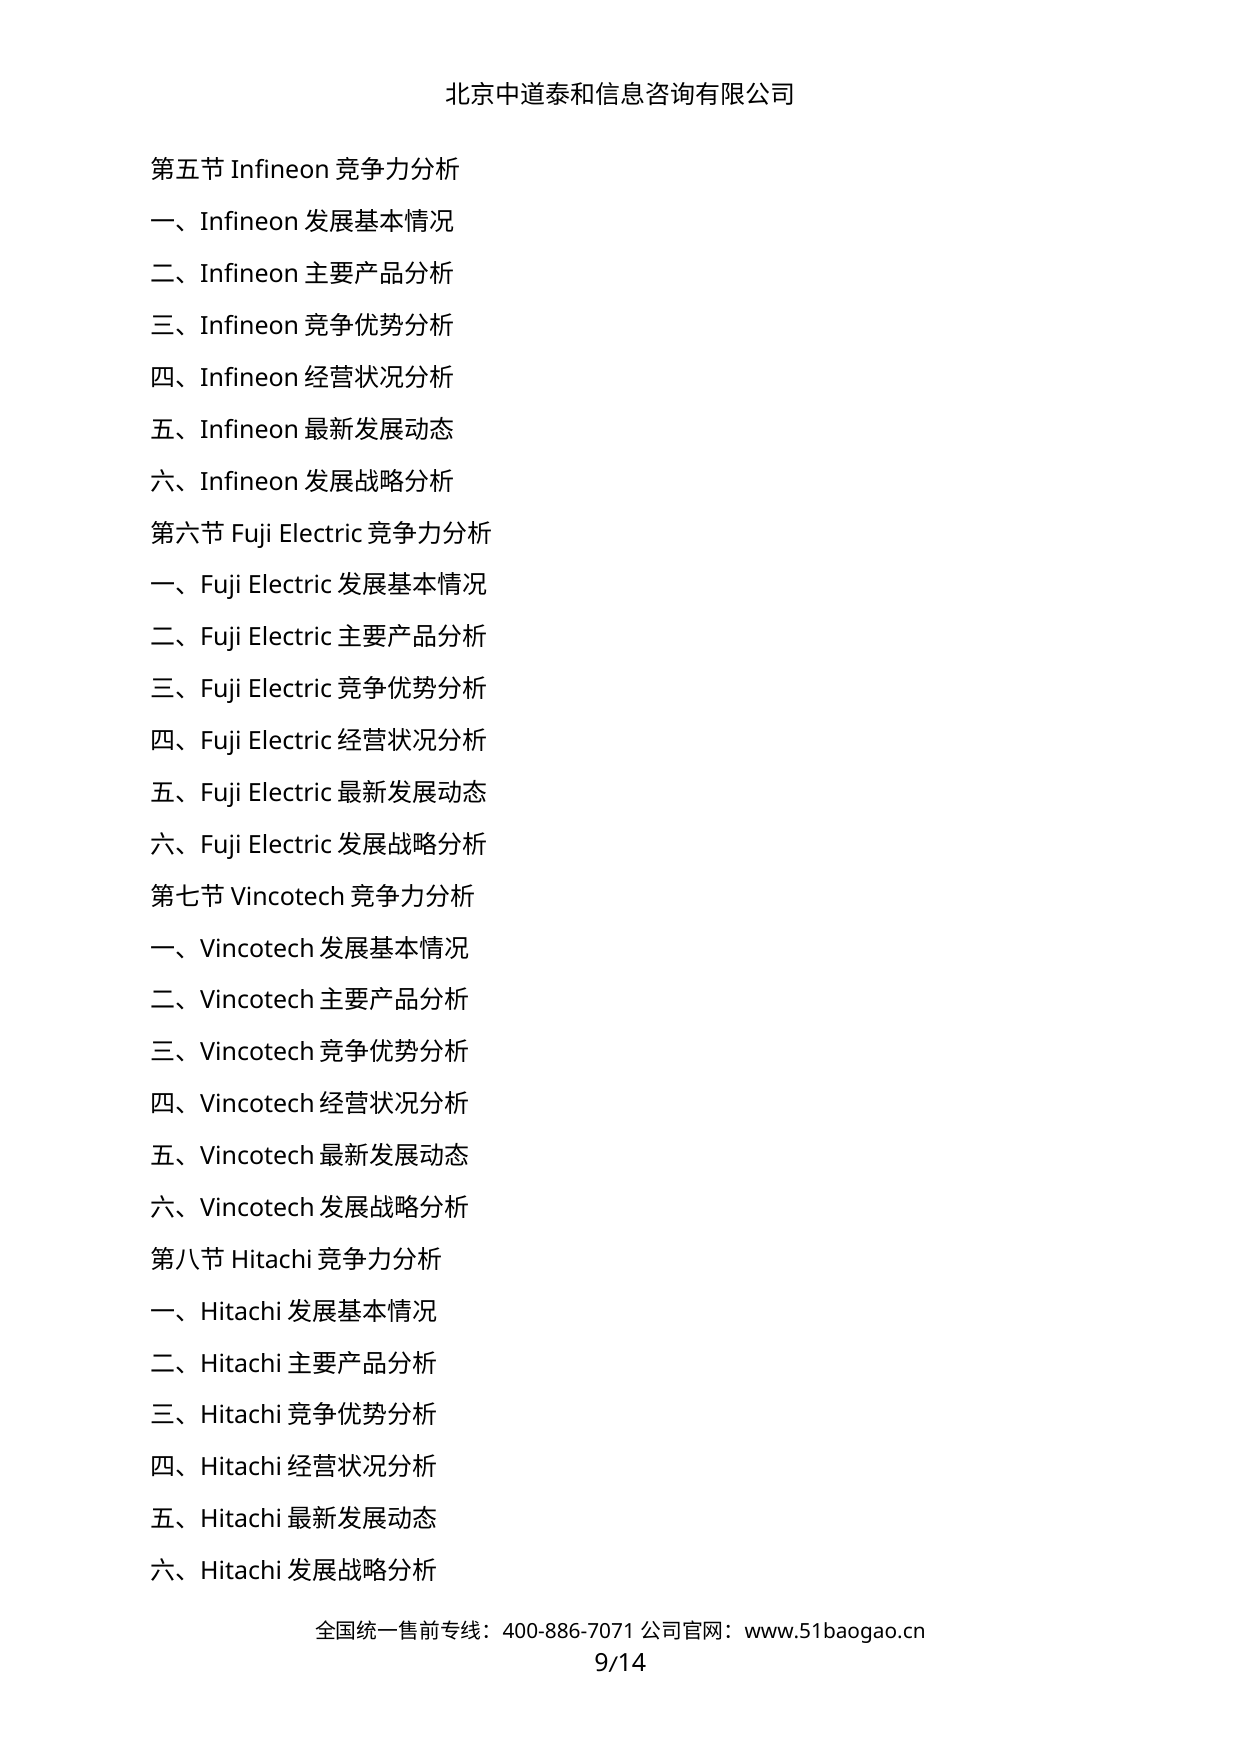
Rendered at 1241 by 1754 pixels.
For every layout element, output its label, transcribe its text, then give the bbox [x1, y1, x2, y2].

text 三、Infineon竞争优势分析 [150, 306, 1090, 342]
text 二、Hitachi主要产品分析 [150, 1343, 1090, 1379]
text 一、Vincotech发展基本情况 [150, 928, 1090, 964]
text 三、Vincotech竞争优势分析 [150, 1032, 1090, 1068]
text 二、Infineon主要产品分析 [150, 254, 1090, 290]
text 第七节 Vincotech竞争力分析 [150, 876, 1090, 912]
text 四、Vincotech经营状况分析 [150, 1084, 1090, 1120]
text 五、Vincotech最新发展动态 [150, 1136, 1090, 1172]
text 第六节 Fuji Electric竞争力分析 [150, 513, 1090, 549]
text 六、Vincotech发展战略分析 [150, 1187, 1090, 1224]
text 六、Infineon发展战略分析 [150, 461, 1090, 497]
text 四、Fuji Electric经营状况分析 [150, 721, 1090, 757]
text 三、Fuji Electric竞争优势分析 [150, 669, 1090, 705]
text 三、Hitachi竞争优势分析 [150, 1395, 1090, 1431]
text 二、Fuji Electric主要产品分析 [150, 617, 1090, 653]
text 六、Fuji Electric发展战略分析 [150, 824, 1090, 861]
text 一、Infineon发展基本情况 [150, 202, 1090, 238]
text 一、Hitachi发展基本情况 [150, 1291, 1090, 1327]
text 五、Hitachi最新发展动态 [150, 1499, 1090, 1535]
text 五、Infineon最新发展动态 [150, 409, 1090, 446]
text 二、Vincotech主要产品分析 [150, 980, 1090, 1016]
text 第八节 Hitachi竞争力分析 [150, 1239, 1090, 1276]
text 一、Fuji Electric发展基本情况 [150, 565, 1090, 601]
text 五、Fuji Electric最新发展动态 [150, 772, 1090, 809]
text 第五节 Infineon竞争力分析 [150, 150, 1090, 186]
text 四、Hitachi经营状况分析 [150, 1447, 1090, 1483]
text 四、Infineon经营状况分析 [150, 357, 1090, 394]
text 六、Hitachi发展战略分析 [150, 1551, 1090, 1587]
